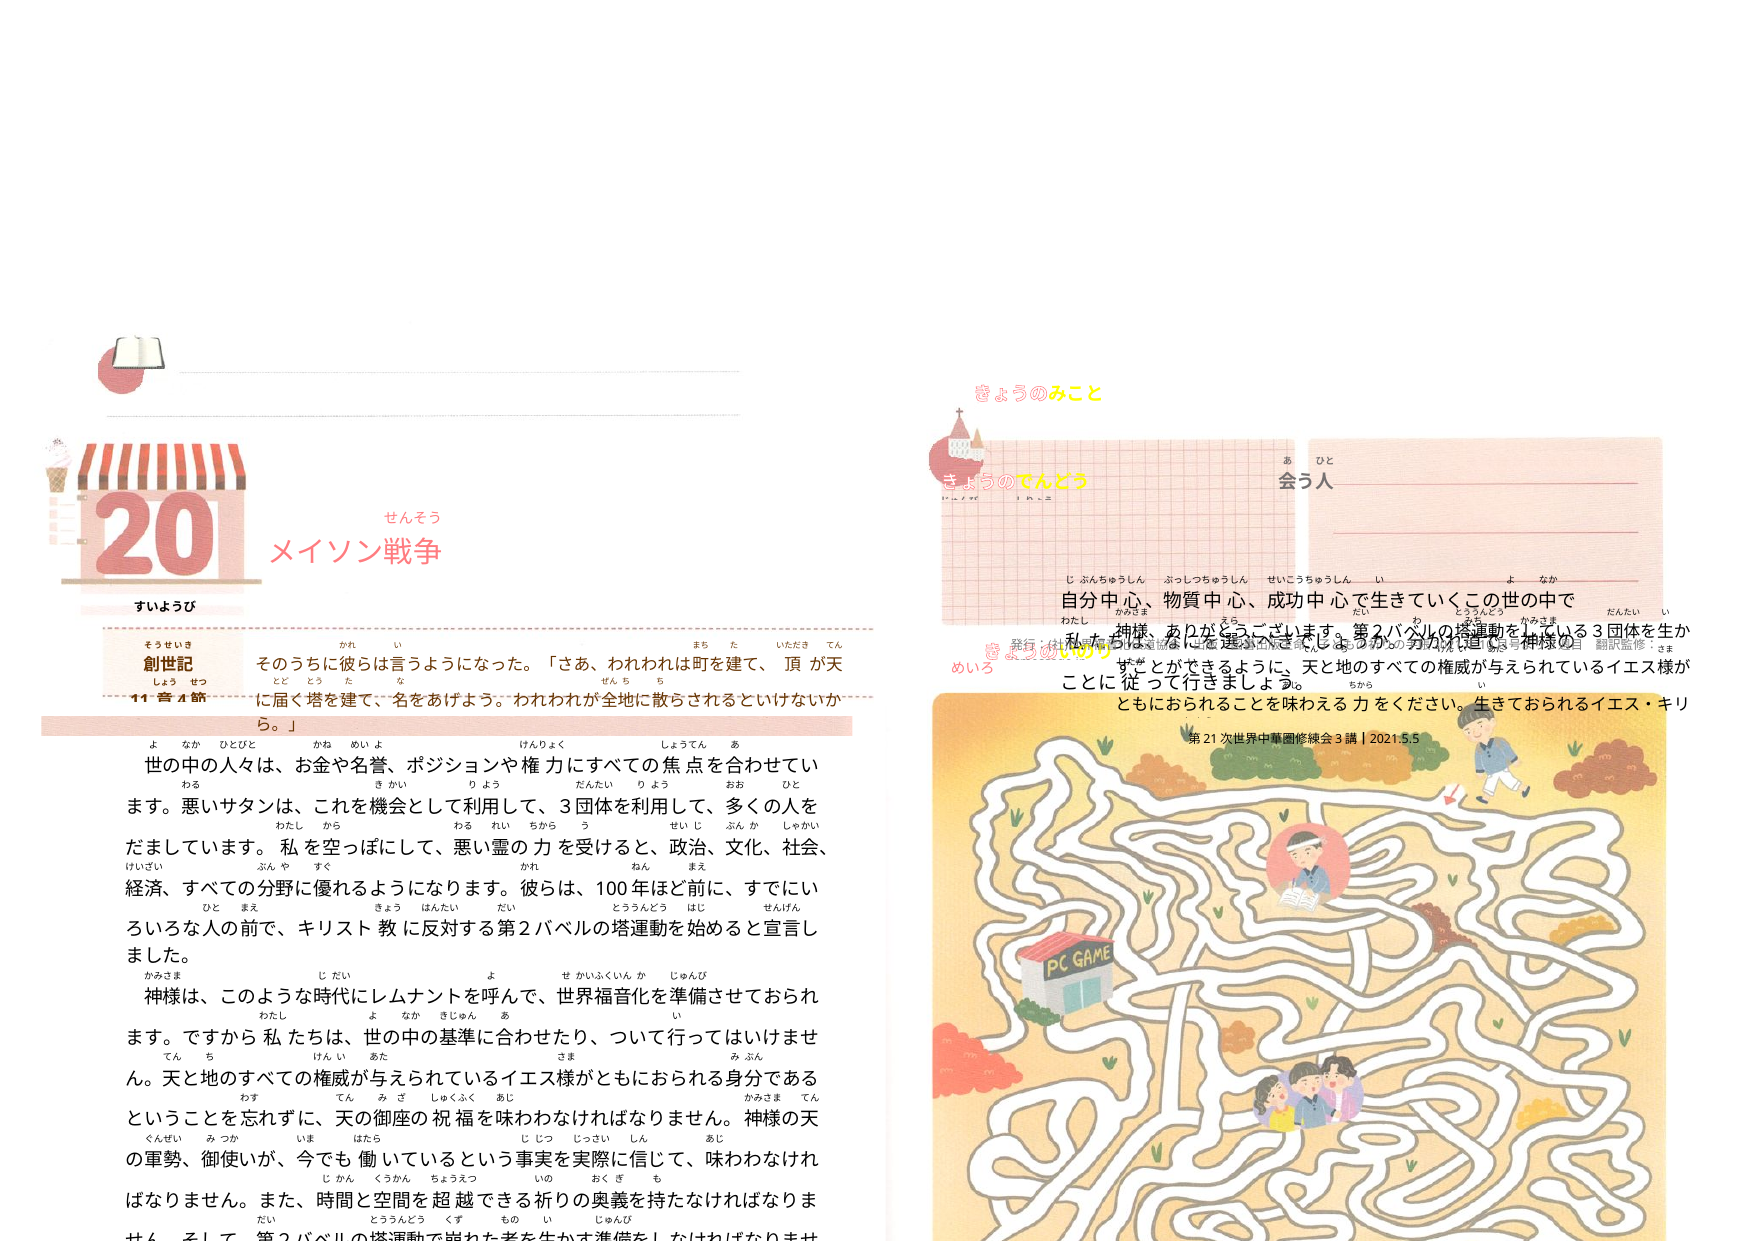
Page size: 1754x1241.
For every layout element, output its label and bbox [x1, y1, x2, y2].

picture [885, 375, 1716, 1241]
picture [34, 320, 874, 736]
